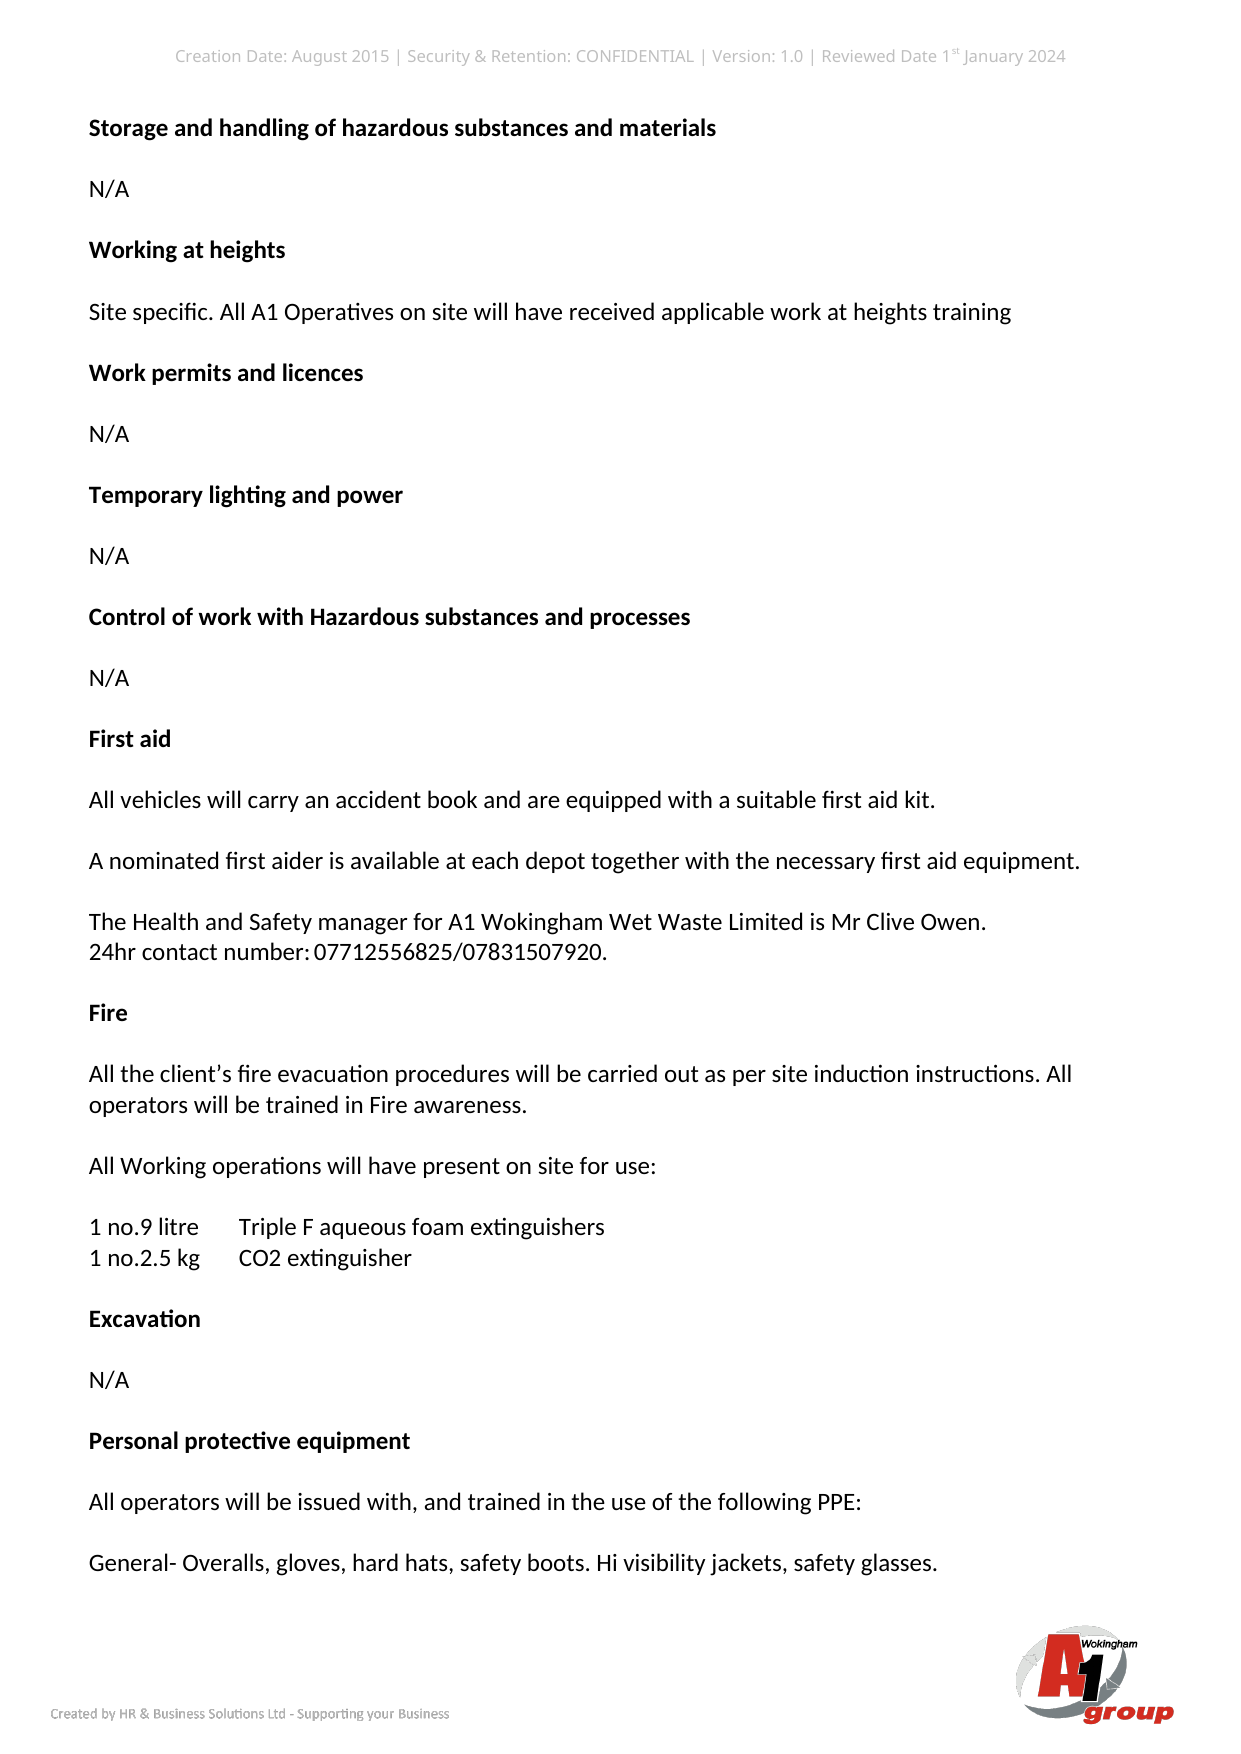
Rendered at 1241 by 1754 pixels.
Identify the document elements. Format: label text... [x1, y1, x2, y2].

text All Working operations will have present on site for use: [89, 1150, 1152, 1181]
text N/A [89, 173, 1152, 204]
text Storage and handling of hazardous substances and materials [89, 112, 1152, 143]
text The Health and Safety manager for A1 Wokingham Wet Waste Limited is Mr Clive Owen. [89, 906, 1152, 937]
text Temporary lighting and power [89, 479, 1152, 509]
text All the client’s fire evacuation procedures will be carried out as per site induction instructions. All operators will be trained in Fire awareness. [89, 1059, 1152, 1120]
text A nominated first aider is available at each depot together with the necessary first aid equipment. [89, 845, 1152, 876]
text 24hr contact number: 07712556825/07831507920. [89, 937, 1152, 967]
picture [0, 1624, 1241, 1754]
text General- Overalls, gloves, hard hats, safety boots. Hi visibility jackets, safety glasses. [89, 1547, 1152, 1577]
text 1 no.9 litre Triple F aqueous foam extinguishers [89, 1211, 1152, 1242]
text Site specific. All A1 Operatives on site will have received applicable work at heights training [89, 296, 1152, 326]
text N/A [89, 1364, 1152, 1394]
text Work permits and licences [89, 357, 1152, 387]
text 1 no.2.5 kg CO2 extinguisher [89, 1242, 1152, 1272]
text Personal protective equipment [89, 1425, 1152, 1455]
text N/A [89, 662, 1152, 692]
text First aid [89, 723, 1152, 753]
text N/A [89, 418, 1152, 448]
text Working at heights [89, 234, 1152, 265]
text N/A [89, 540, 1152, 570]
text Control of work with Hazardous substances and processes [89, 601, 1152, 631]
text All operators will be issued with, and trained in the use of the following PPE: [89, 1486, 1152, 1516]
text Excavation [89, 1303, 1152, 1333]
text Fire [89, 998, 1152, 1028]
text All vehicles will carry an accident book and are equipped with a suitable first aid kit. [89, 784, 1152, 814]
